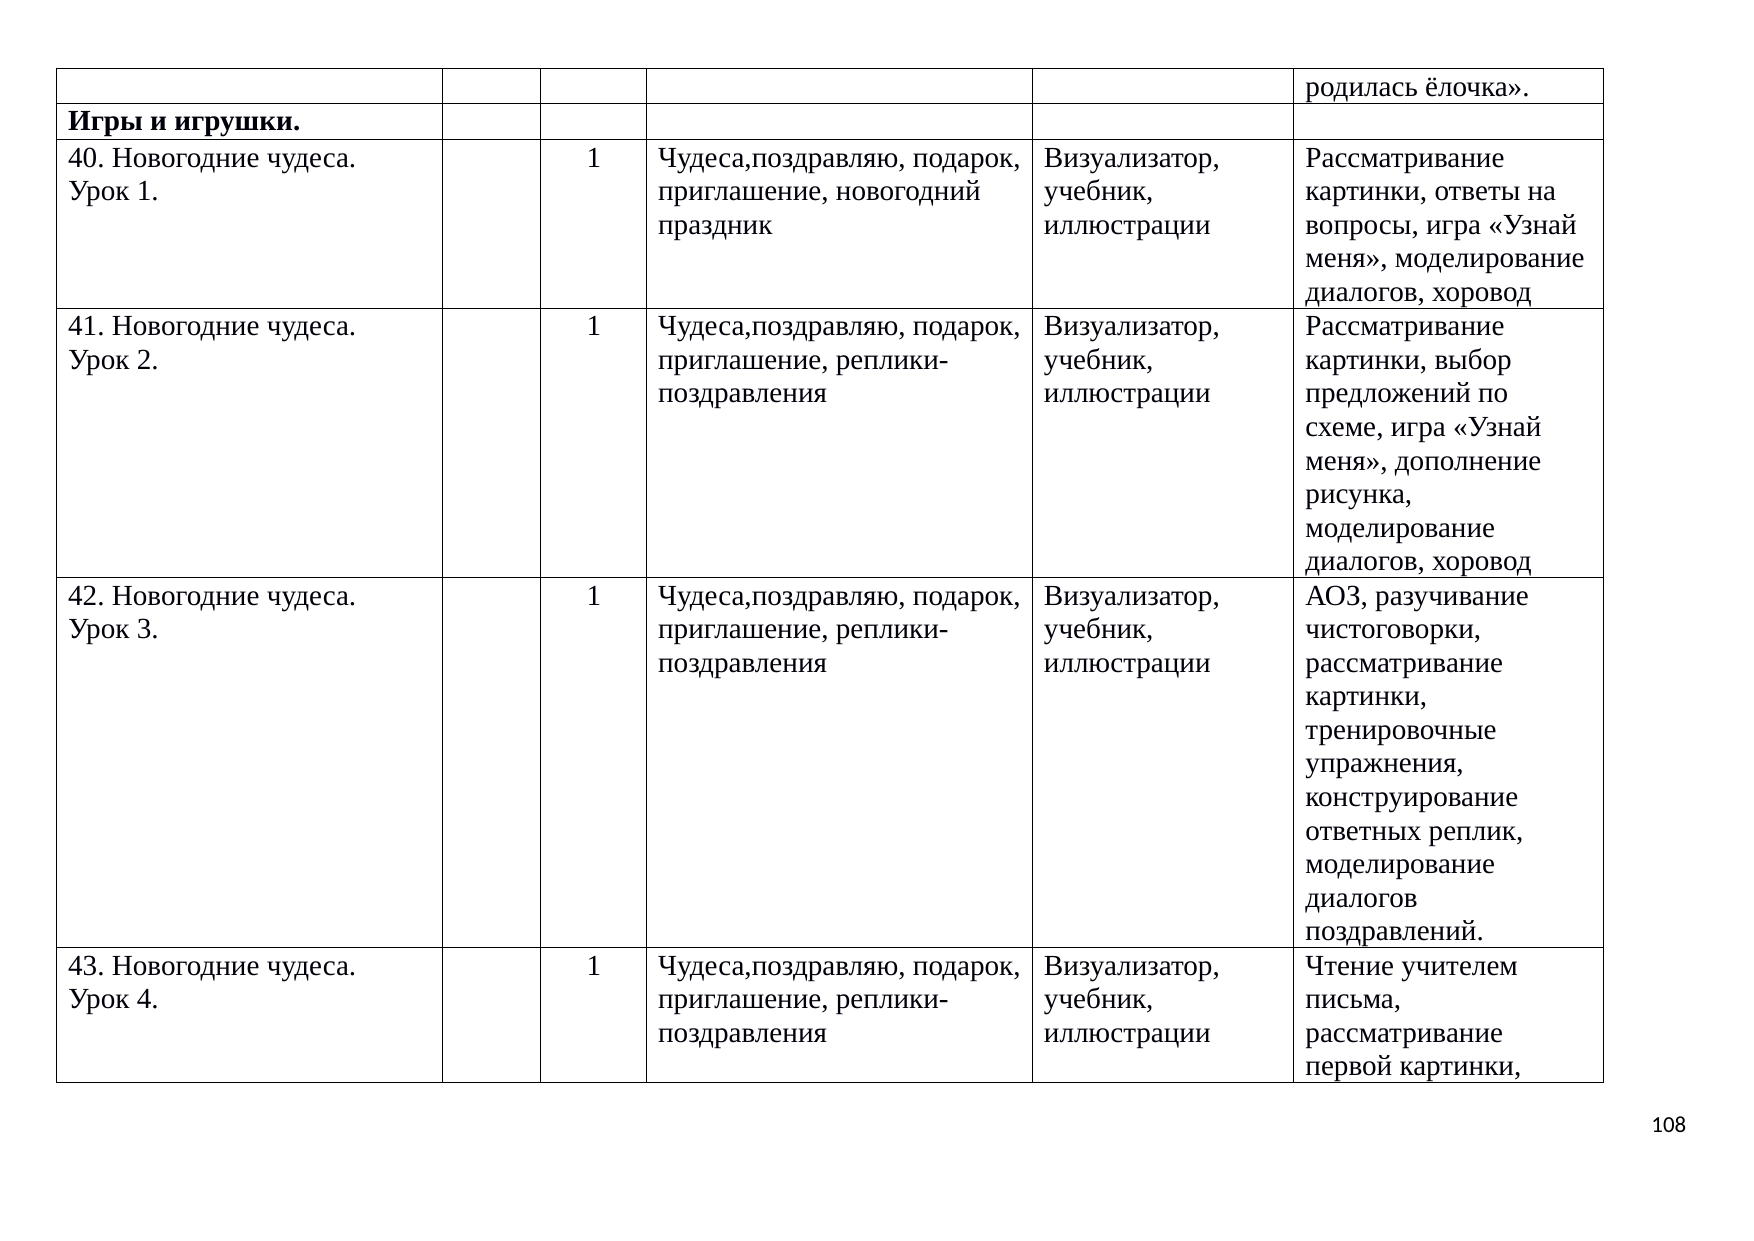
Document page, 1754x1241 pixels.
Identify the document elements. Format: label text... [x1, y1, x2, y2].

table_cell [647, 69, 1032, 102]
table_cell 1 [541, 69, 646, 102]
table_cell 1 [541, 140, 646, 307]
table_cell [647, 948, 1032, 1082]
table_cell Визуализатор, учебник, иллюстрации [1033, 578, 1293, 947]
table_cell Чудеса,поздравляю, подарок, приглашение, реплики-поздравления [647, 309, 1032, 577]
table_cell Чудеса,поздравляю, подарок, приглашение, реплики-поздравления [647, 578, 1032, 947]
table_cell [443, 104, 540, 139]
table_cell [1294, 104, 1603, 139]
table_cell АОЗ, разучивание чистоговорки, рассматривание картинки, тренировочные упражнения, конструирование ответных реплик, моделирование диалогов поздравлений. [1294, 578, 1603, 947]
table_cell Рассматривание картинки, ответы на вопросы, игра «Узнай меня», моделирование диалогов, хоровод [1294, 140, 1603, 307]
table_cell 41. Новогодние чудеса. Урок 2. [57, 309, 442, 577]
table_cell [1294, 948, 1603, 1082]
table_cell Чудеса,поздравляю, подарок, приглашение, новогодний праздник [647, 140, 1032, 307]
table_cell 40. Новогодние чудеса. Урок 1. [57, 140, 442, 307]
table_cell Визуализатор, учебник, иллюстрации [1033, 140, 1293, 307]
table_cell 1 [541, 948, 646, 1082]
table_cell Визуализатор, учебник, иллюстрации [1033, 309, 1293, 577]
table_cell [1033, 69, 1293, 102]
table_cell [57, 948, 442, 1082]
table_cell 1 [541, 309, 646, 577]
table_cell [443, 578, 540, 947]
table_cell Игры и игрушки. [57, 104, 442, 139]
table_cell 1 [541, 578, 646, 947]
table_cell [443, 69, 540, 102]
table_cell 42. Новогодние чудеса. Урок 3. [57, 578, 442, 947]
table_cell [443, 140, 540, 307]
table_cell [1033, 948, 1293, 1082]
table_cell [541, 104, 646, 139]
table_cell Рассматривание картинки, выбор предложений по схеме, игра «Узнай меня», дополнение рисунка, моделирование диалогов, хоровод [1294, 309, 1603, 577]
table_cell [57, 69, 442, 102]
table_cell [647, 104, 1032, 139]
table_cell [443, 309, 540, 577]
table_cell [1033, 104, 1293, 139]
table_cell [1294, 69, 1603, 102]
table_cell [443, 948, 540, 1082]
